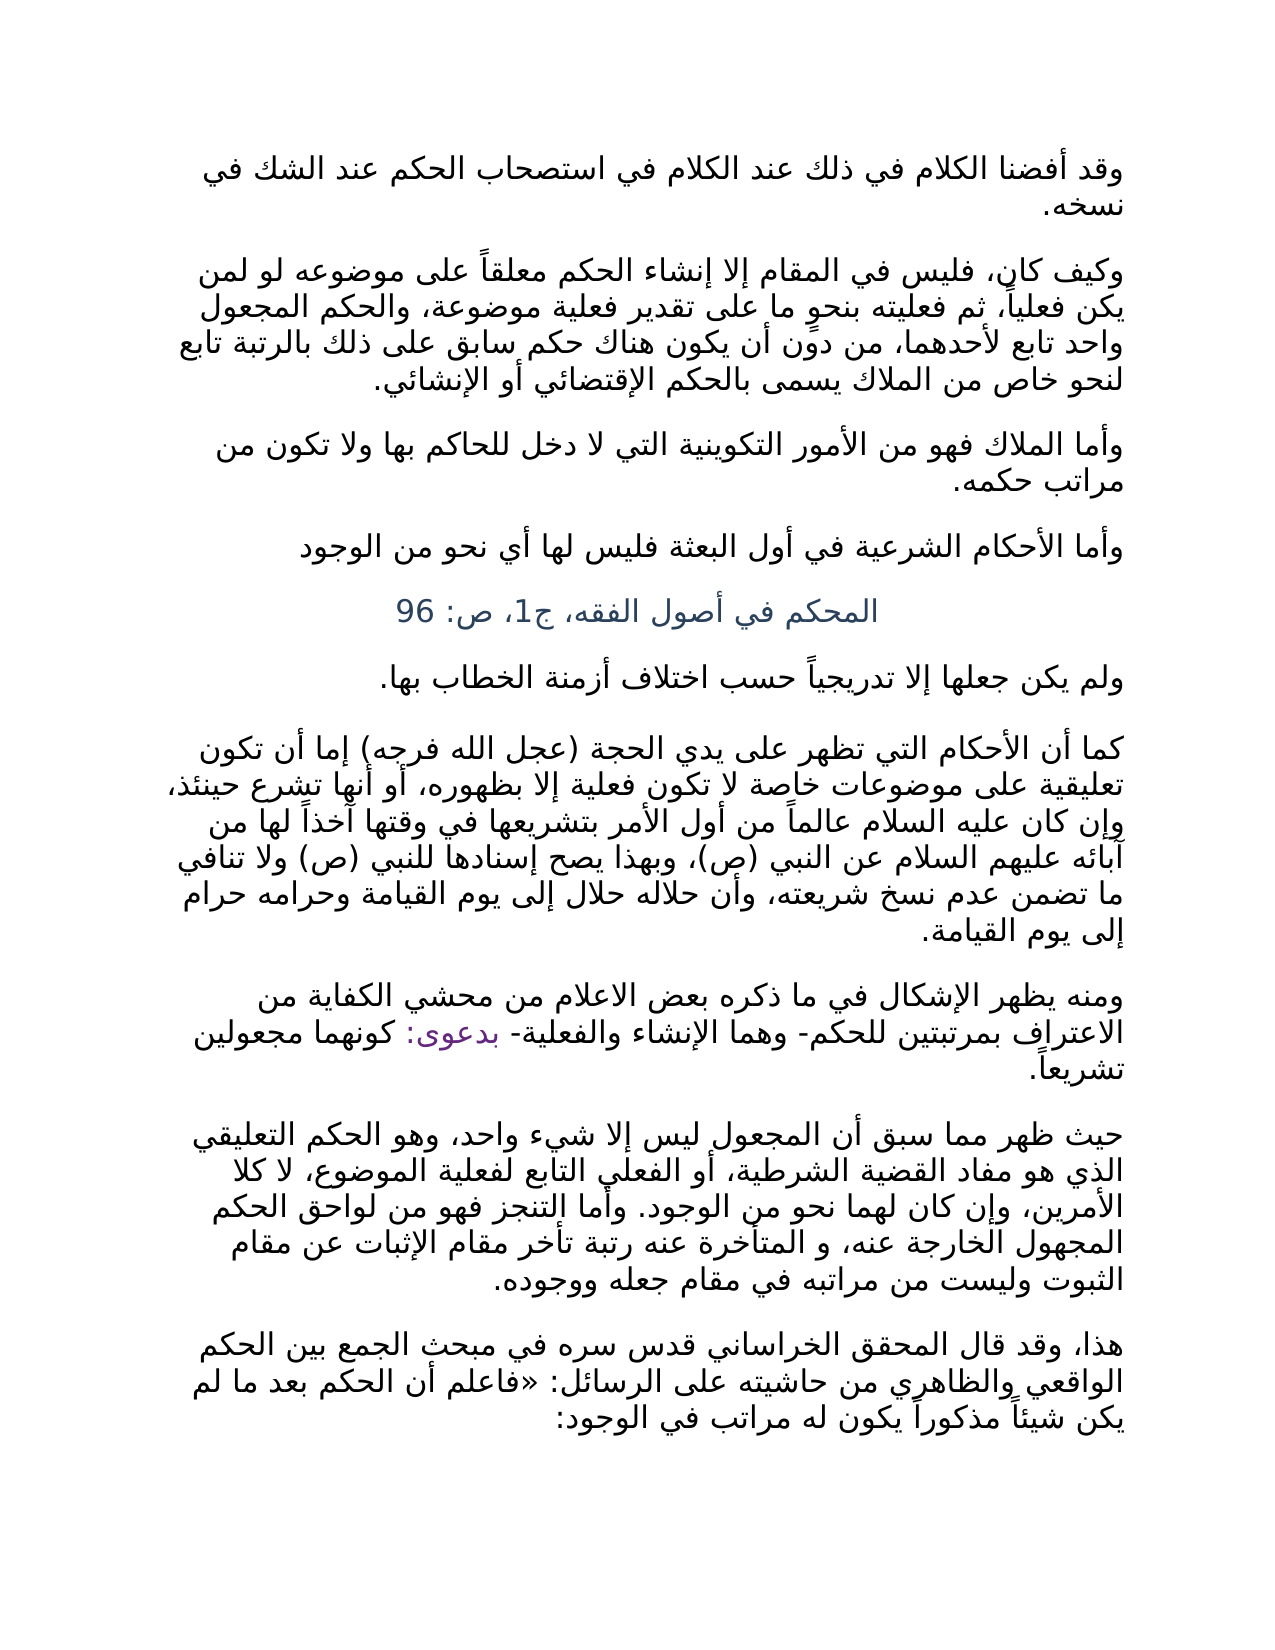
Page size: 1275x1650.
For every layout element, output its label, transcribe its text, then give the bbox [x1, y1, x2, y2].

text وقد أفضنا الكلام في ذلك عند الكلام في استصحاب الحكم عند الشك في نسخه. [150, 150, 1125, 223]
text ومنه يظهر الإشكال في ما ذكره بعض الاعلام من محشي الكفاية من الاعتراف بمرتبتين للحكم- وهما الإنشاء والفعلية- بدعوى: كونهما مجعولين تشريعاً. [150, 978, 1125, 1087]
text كما أن الأحكام التي تظهر على يدي الحجة (عجل الله فرجه) إما أن تكون تعليقية على موضوعات خاصة لا تكون فعلية إلا بظهوره، أو أنها تشرع حينئذ، وإن كان عليه السلام عالماً من أول الأمر بتشريعها في وقتها آخذاً لها من آبائه عليهم السلام عن النبي (ص)، وبهذا يصح إسنادها للنبي (ص) ولا تنافي ما تضمن عدم نسخ شريعته، وأن حلاله حلال إلى يوم القيامة وحرامه حرام إلى يوم القيامة. [150, 730, 1125, 948]
text هذا، وقد قال المحقق الخراساني قدس سره في مبحث الجمع بين الحكم الواقعي والظاهري من حاشيته على الرسائل: «فاعلم أن الحكم بعد ما لم يكن شيئاً مذكوراً يكون له مراتب في الوجود: [150, 1327, 1125, 1436]
text وأما الملاك فهو من الأمور التكوينية التي لا دخل للحاكم بها ولا تكون من مراتب حكمه. [150, 426, 1125, 499]
text ولم يكن جعلها إلا تدريجياً حسب اختلاف أزمنة الخطاب بها. [150, 659, 1125, 696]
text حيث ظهر مما سبق أن المجعول ليس إلا شي‏ء واحد، وهو الحكم التعليقي الذي هو مفاد القضية الشرطية، أو الفعلي التابع لفعلية الموضوع، لا كلا الأمرين، وإن كان لهما نحو من الوجود. وأما التنجز فهو من لواحق الحكم المجهول الخارجة عنه، و المتأخرة عنه رتبة تأخر مقام الإثبات عن مقام الثبوت وليست من مراتبه في مقام جعله ووجوده. [150, 1116, 1125, 1298]
text وكيف كان، فليس في المقام إلا إنشاء الحكم معلقاً على موضوعه لو لمن يكن فعلياً، ثم فعليته بنحوٍ ما على تقدير فعلية موضوعة، والحكم المجعول واحد تابع لأحدهما، من دون أن يكون هناك حكم سابق على ذلك بالرتبة تابع لنحو خاص من الملاك يسمى بالحكم الإقتضائي أو الإنشائي. [150, 252, 1125, 397]
text المحكم في أصول الفقه، ج‏1، ص: 96 [150, 594, 1125, 630]
text وأما الأحكام الشرعية في أول البعثة فليس لها أي نحو من الوجود [150, 528, 1125, 565]
